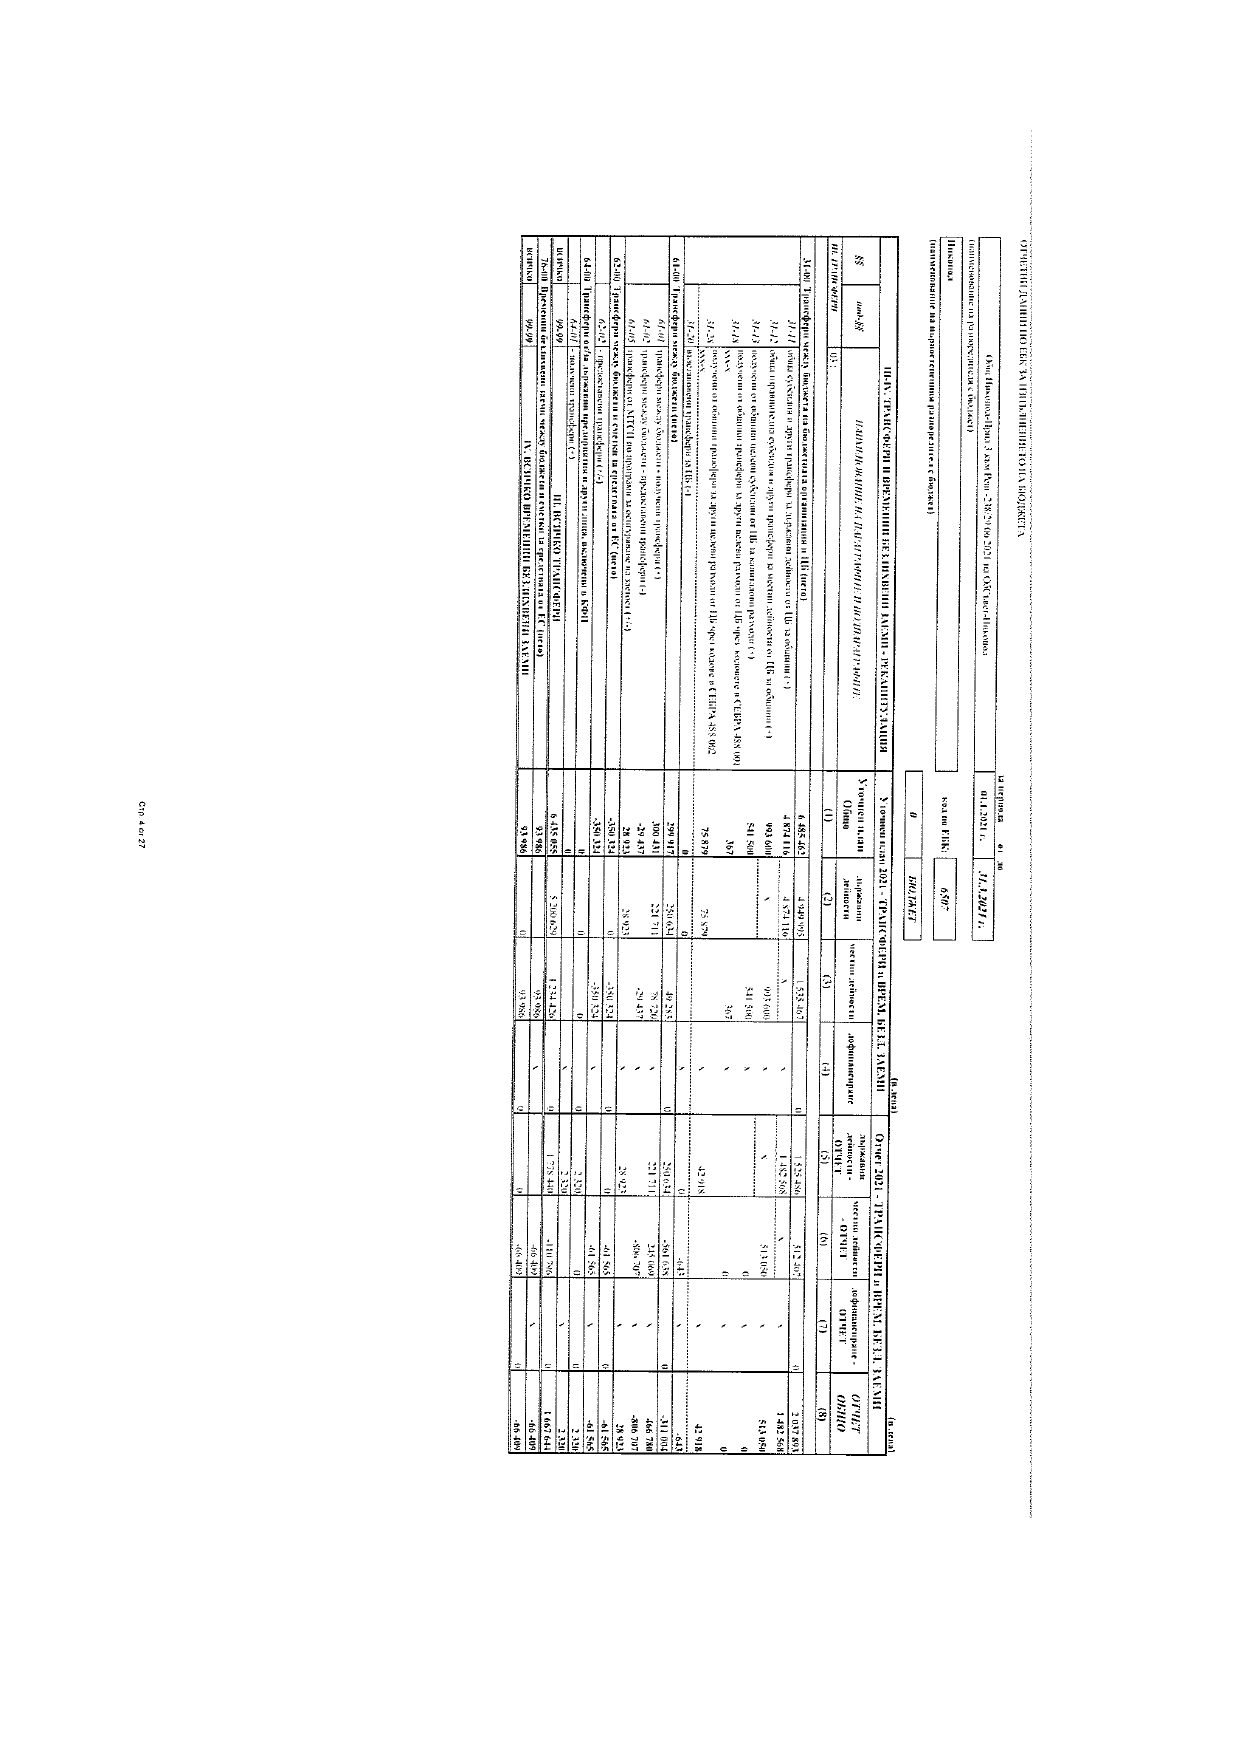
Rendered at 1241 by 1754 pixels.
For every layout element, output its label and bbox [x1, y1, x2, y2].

picture [118, 118, 1123, 1538]
